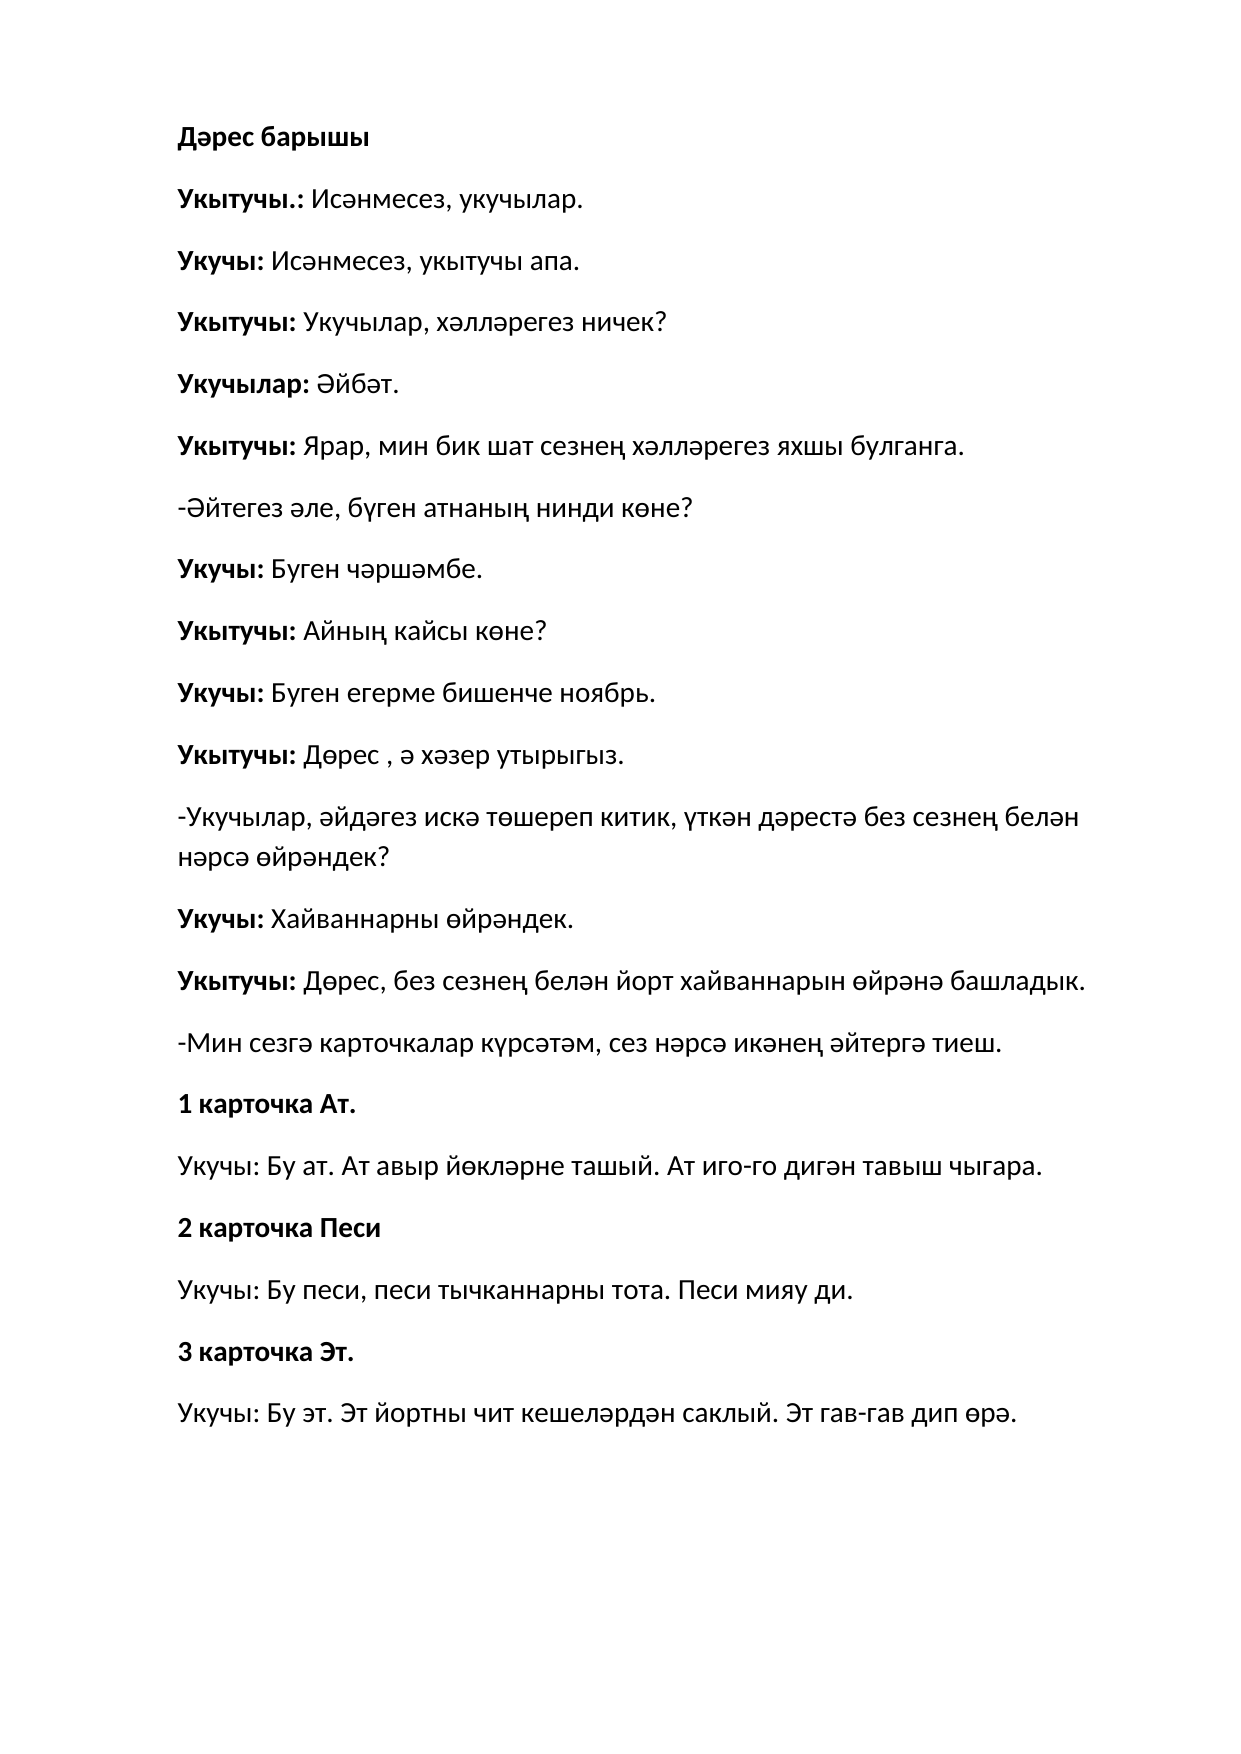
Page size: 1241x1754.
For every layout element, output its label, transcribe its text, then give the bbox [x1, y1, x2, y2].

text Укытучы: Айның кайсы көне? [177, 612, 1152, 648]
text Укытучы.: Исәнмесез, укучылар. [177, 180, 1152, 216]
text Укучылар: Әйбәт. [177, 365, 1152, 401]
text Укучы: Хайваннарны өйрәндек. [177, 900, 1152, 936]
text 2 карточка Песи [177, 1209, 1152, 1245]
text Укучы: Исәнмесез, укытучы апа. [177, 242, 1152, 277]
text Укытучы: Дөрес , ә хәзер утырыгыз. [177, 736, 1152, 771]
text -Мин сезгә карточкалар күрсәтәм, сез нәрсә икәнең әйтергә тиеш. [177, 1024, 1152, 1059]
text Укучы: Бу ат. Ат авыр йөкләрне ташый. Ат иго-го дигән тавыш чыгара. [177, 1147, 1152, 1183]
text -Әйтегез әле, бүген атнаның нинди көне? [177, 489, 1152, 524]
text 3 карточка Эт. [177, 1333, 1152, 1368]
text 1 карточка Ат. [177, 1086, 1152, 1121]
text -Укучылар, әйдәгез искә төшереп китик, үткән дәрестә без сезнең белән нәрсә өйрәндек? [177, 798, 1152, 874]
text Укытучы: Ярар, мин бик шат сезнең хәлләрегез яхшы булганга. [177, 427, 1152, 463]
text Укучы: Буген чәршәмбе. [177, 551, 1152, 586]
text Укучы: Бу песи, песи тычканнарны тота. Песи мияу ди. [177, 1271, 1152, 1307]
text Укытучы: Дөрес, без сезнең белән йорт хайваннарын өйрәнә башладык. [177, 962, 1152, 998]
text Дәрес барышы [177, 118, 1152, 154]
text Укытучы: Укучылар, хәлләрегез ничек? [177, 303, 1152, 339]
text Укучы: Буген егерме бишенче ноябрь. [177, 674, 1152, 710]
text Укучы: Бу эт. Эт йортны чит кешеләрдән саклый. Эт гав-гав дип өрә. [177, 1394, 1152, 1430]
